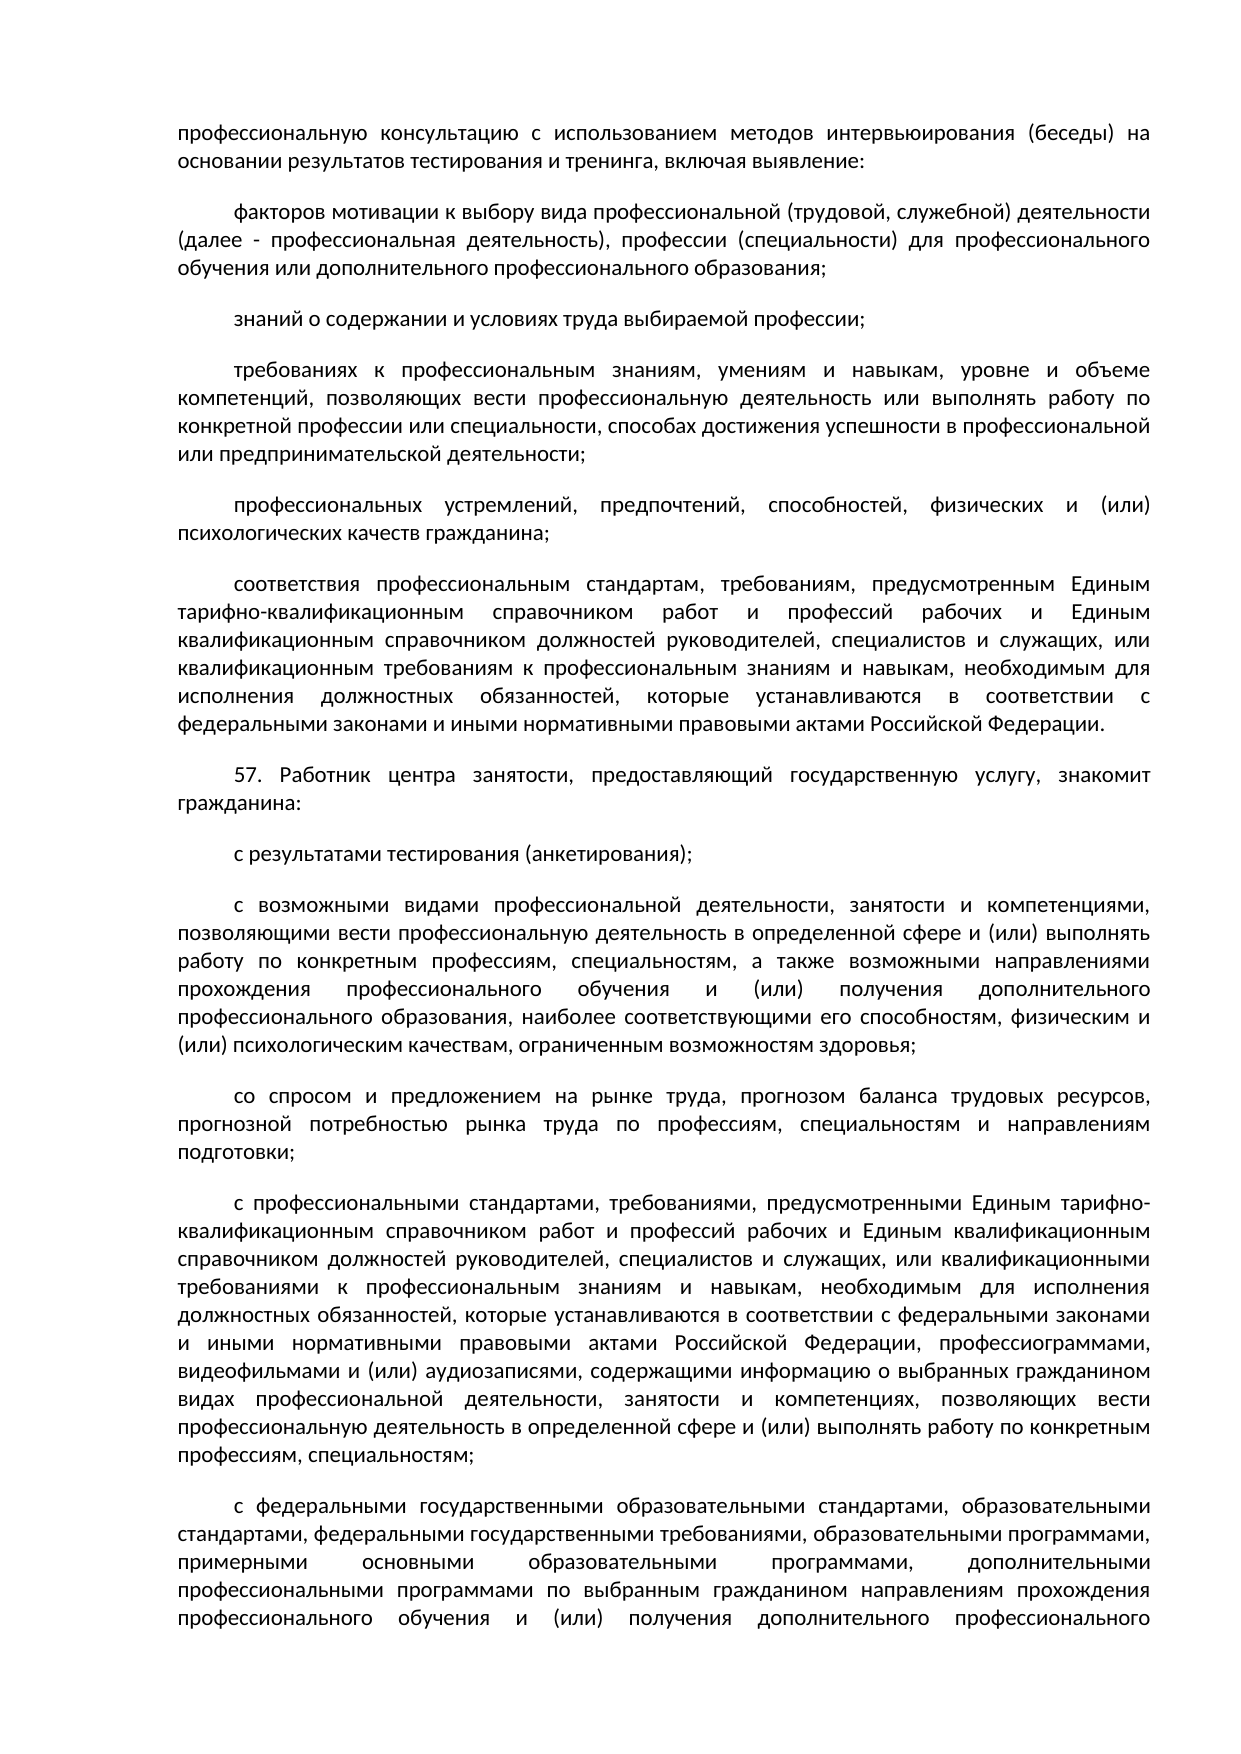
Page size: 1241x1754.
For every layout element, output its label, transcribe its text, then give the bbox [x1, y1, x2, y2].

text 57. Работник центра занятости, предоставляющий государственную услугу, знакомит гражданина: [177, 760, 1152, 816]
text факторов мотивации к выбору вида профессиональной (трудовой, служебной) деятельности (далее - профессиональная деятельность), профессии (специальности) для профессионального обучения или дополнительного профессионального образования; [177, 197, 1152, 281]
text профессиональных устремлений, предпочтений, способностей, физических и (или) психологических качеств гражданина; [177, 490, 1152, 546]
text соответствия профессиональным стандартам, требованиям, предусмотренным Единым тарифно-квалификационным справочником работ и профессий рабочих и Единым квалификационным справочником должностей руководителей, специалистов и служащих, или квалификационным требованиям к профессиональным знаниям и навыкам, необходимым для исполнения должностных обязанностей, которые устанавливаются в соответствии с федеральными законами и иными нормативными правовыми актами Российской Федерации. [177, 569, 1152, 737]
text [177, 118, 1152, 174]
text требованиях к профессиональным знаниям, умениям и навыкам, уровне и объеме компетенций, позволяющих вести профессиональную деятельность или выполнять работу по конкретной профессии или специальности, способах достижения успешности в профессиональной или предпринимательской деятельности; [177, 355, 1152, 467]
text с профессиональными стандартами, требованиями, предусмотренными Единым тарифно-квалификационным справочником работ и профессий рабочих и Единым квалификационным справочником должностей руководителей, специалистов и служащих, или квалификационными требованиями к профессиональным знаниям и навыкам, необходимым для исполнения должностных обязанностей, которые устанавливаются в соответствии с федеральными законами и иными нормативными правовыми актами Российской Федерации, профессиограммами, видеофильмами и (или) аудиозаписями, содержащими информацию о выбранных гражданином видах профессиональной деятельности, занятости и компетенциях, позволяющих вести профессиональную деятельность в определенной сфере и (или) выполнять работу по конкретным профессиям, специальностям; [177, 1188, 1152, 1468]
text с результатами тестирования (анкетирования); [177, 839, 1152, 867]
text со спросом и предложением на рынке труда, прогнозом баланса трудовых ресурсов, прогнозной потребностью рынка труда по профессиям, специальностям и направлениям подготовки; [177, 1081, 1152, 1165]
text знаний о содержании и условиях труда выбираемой профессии; [177, 304, 1152, 332]
text с возможными видами профессиональной деятельности, занятости и компетенциями, позволяющими вести профессиональную деятельность в определенной сфере и (или) выполнять работу по конкретным профессиям, специальностям, а также возможными направлениями прохождения профессионального обучения и (или) получения дополнительного профессионального образования, наиболее соответствующими его способностям, физическим и (или) психологическим качествам, ограниченным возможностям здоровья; [177, 890, 1152, 1058]
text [177, 1491, 1152, 1631]
